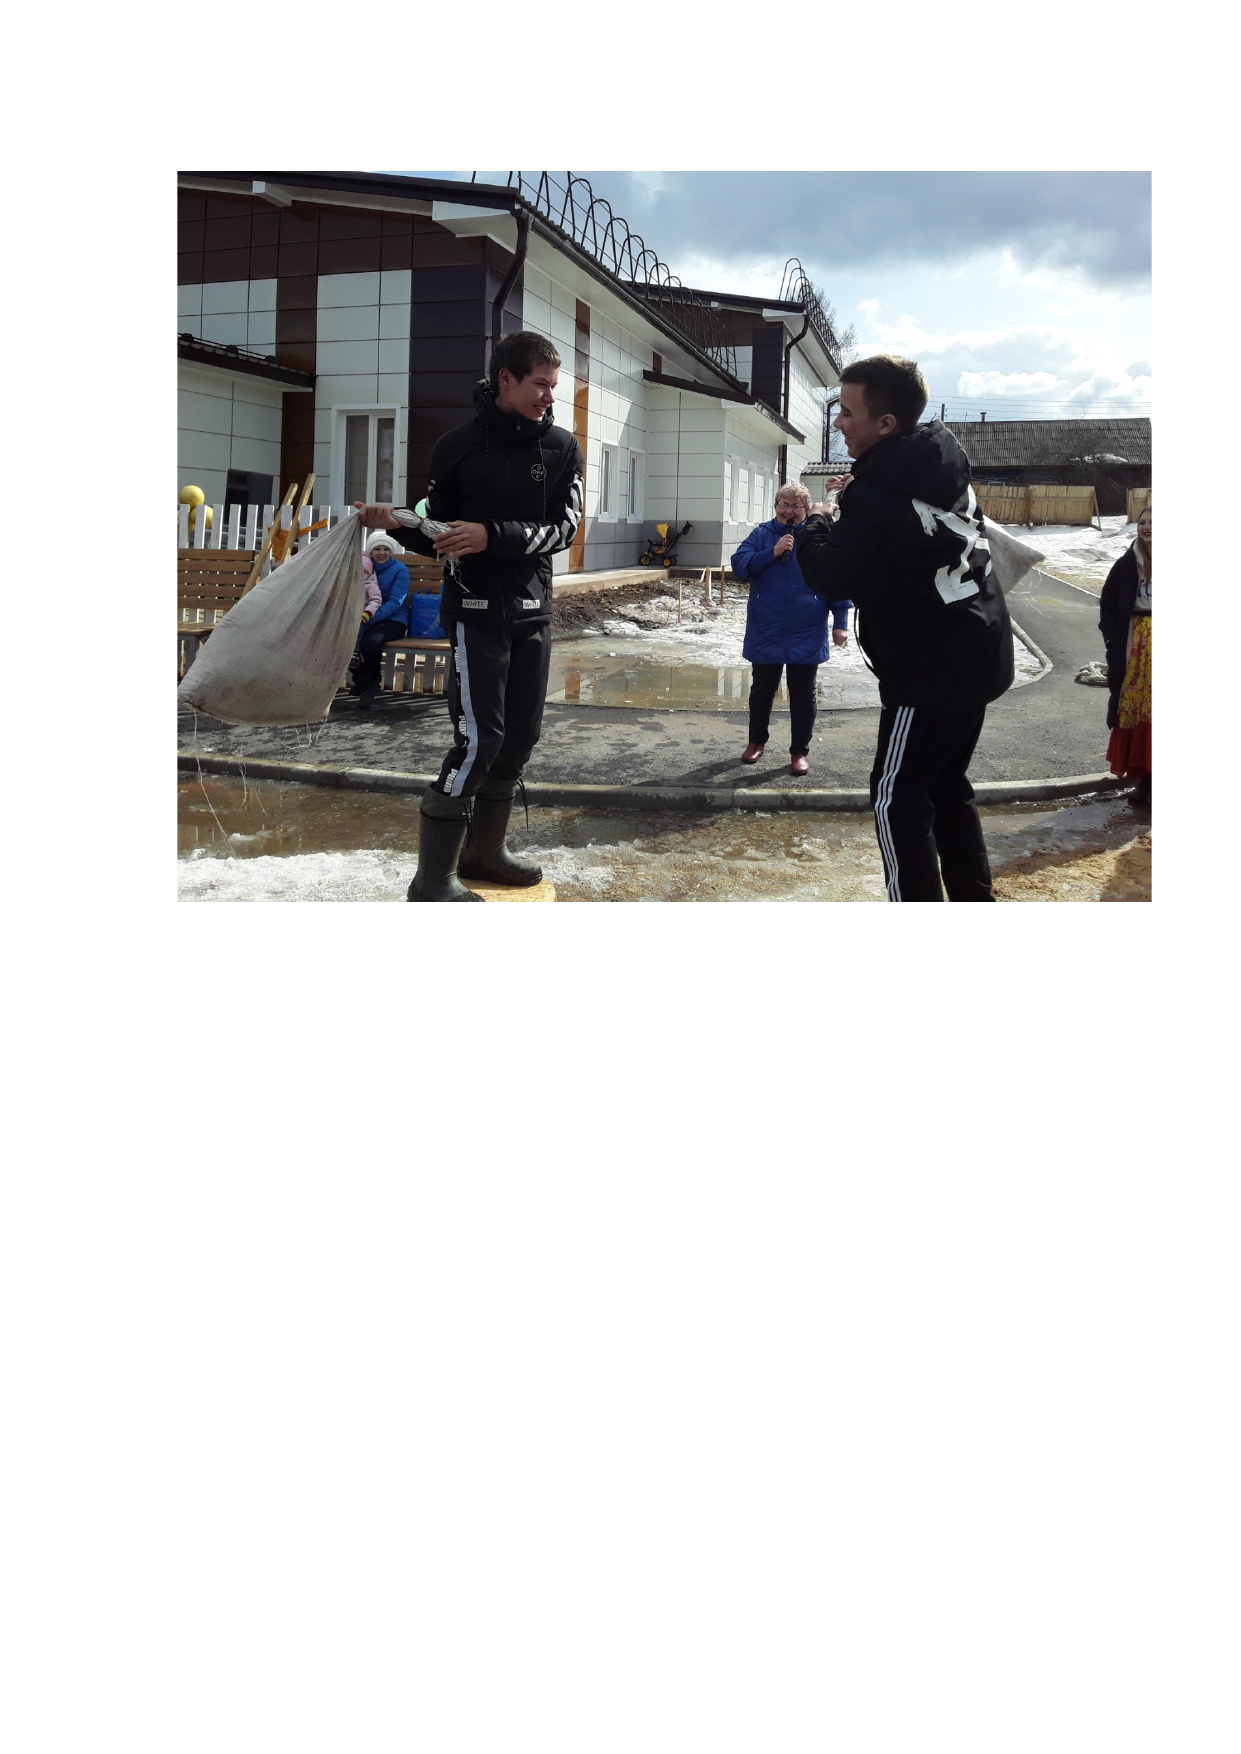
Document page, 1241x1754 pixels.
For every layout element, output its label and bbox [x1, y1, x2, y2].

picture [177, 171, 1152, 902]
